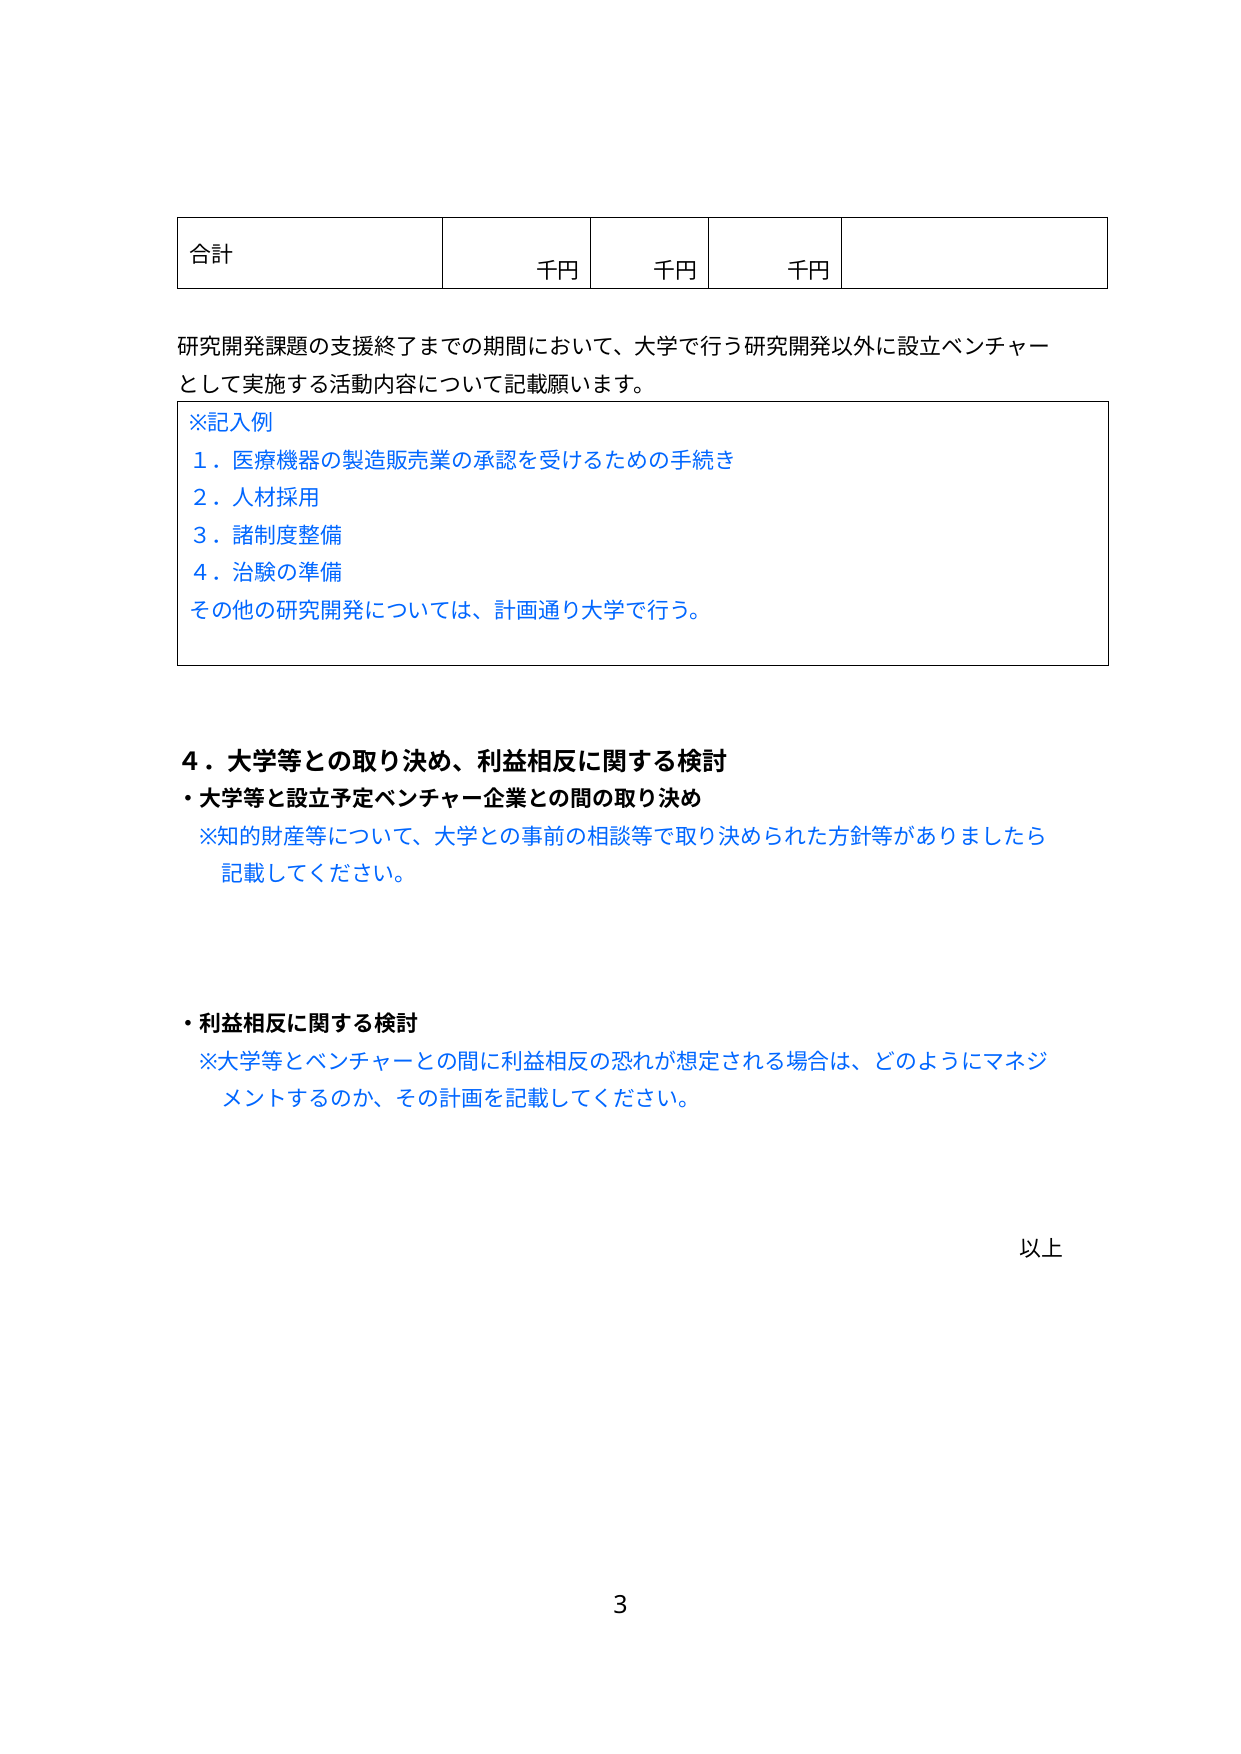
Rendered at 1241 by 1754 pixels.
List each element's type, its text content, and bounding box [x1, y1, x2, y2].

text 研究開発課題の支援終了までの期間において、大学で行う研究開発以外に設立ベンチャーとして実施する活動内容について記載願います。 [177, 326, 1063, 401]
table_cell [842, 218, 1107, 288]
text ・利益相反に関する検討 [177, 1003, 1063, 1041]
text ４．大学等との取り決め、利益相反に関する検討 [177, 741, 1063, 778]
table_header ※記入例 １．医療機器の製造販売業の承認を受けるための手続き ２．人材採用 ３．諸制度整備 ４．治験の準備 その他の研究開発については、計画通り大学で行う。 [178, 402, 1108, 665]
table_cell 合計 [178, 218, 442, 288]
text ・大学等と設立予定ベンチャー企業との間の取り決め [177, 778, 1063, 816]
text 以上 [177, 1228, 1063, 1266]
table_cell 千円 [709, 218, 841, 288]
table_cell 千円 [443, 218, 590, 288]
text ※大学等とベンチャーとの間に利益相反の恐れが想定される場合は、どのようにマネジメントするのか、その計画を記載してください。 [199, 1041, 1063, 1116]
table_cell 千円 [591, 218, 708, 288]
text ※知的財産等について、大学との事前の相談等で取り決められた方針等がありましたら記載してください。 [199, 816, 1063, 891]
